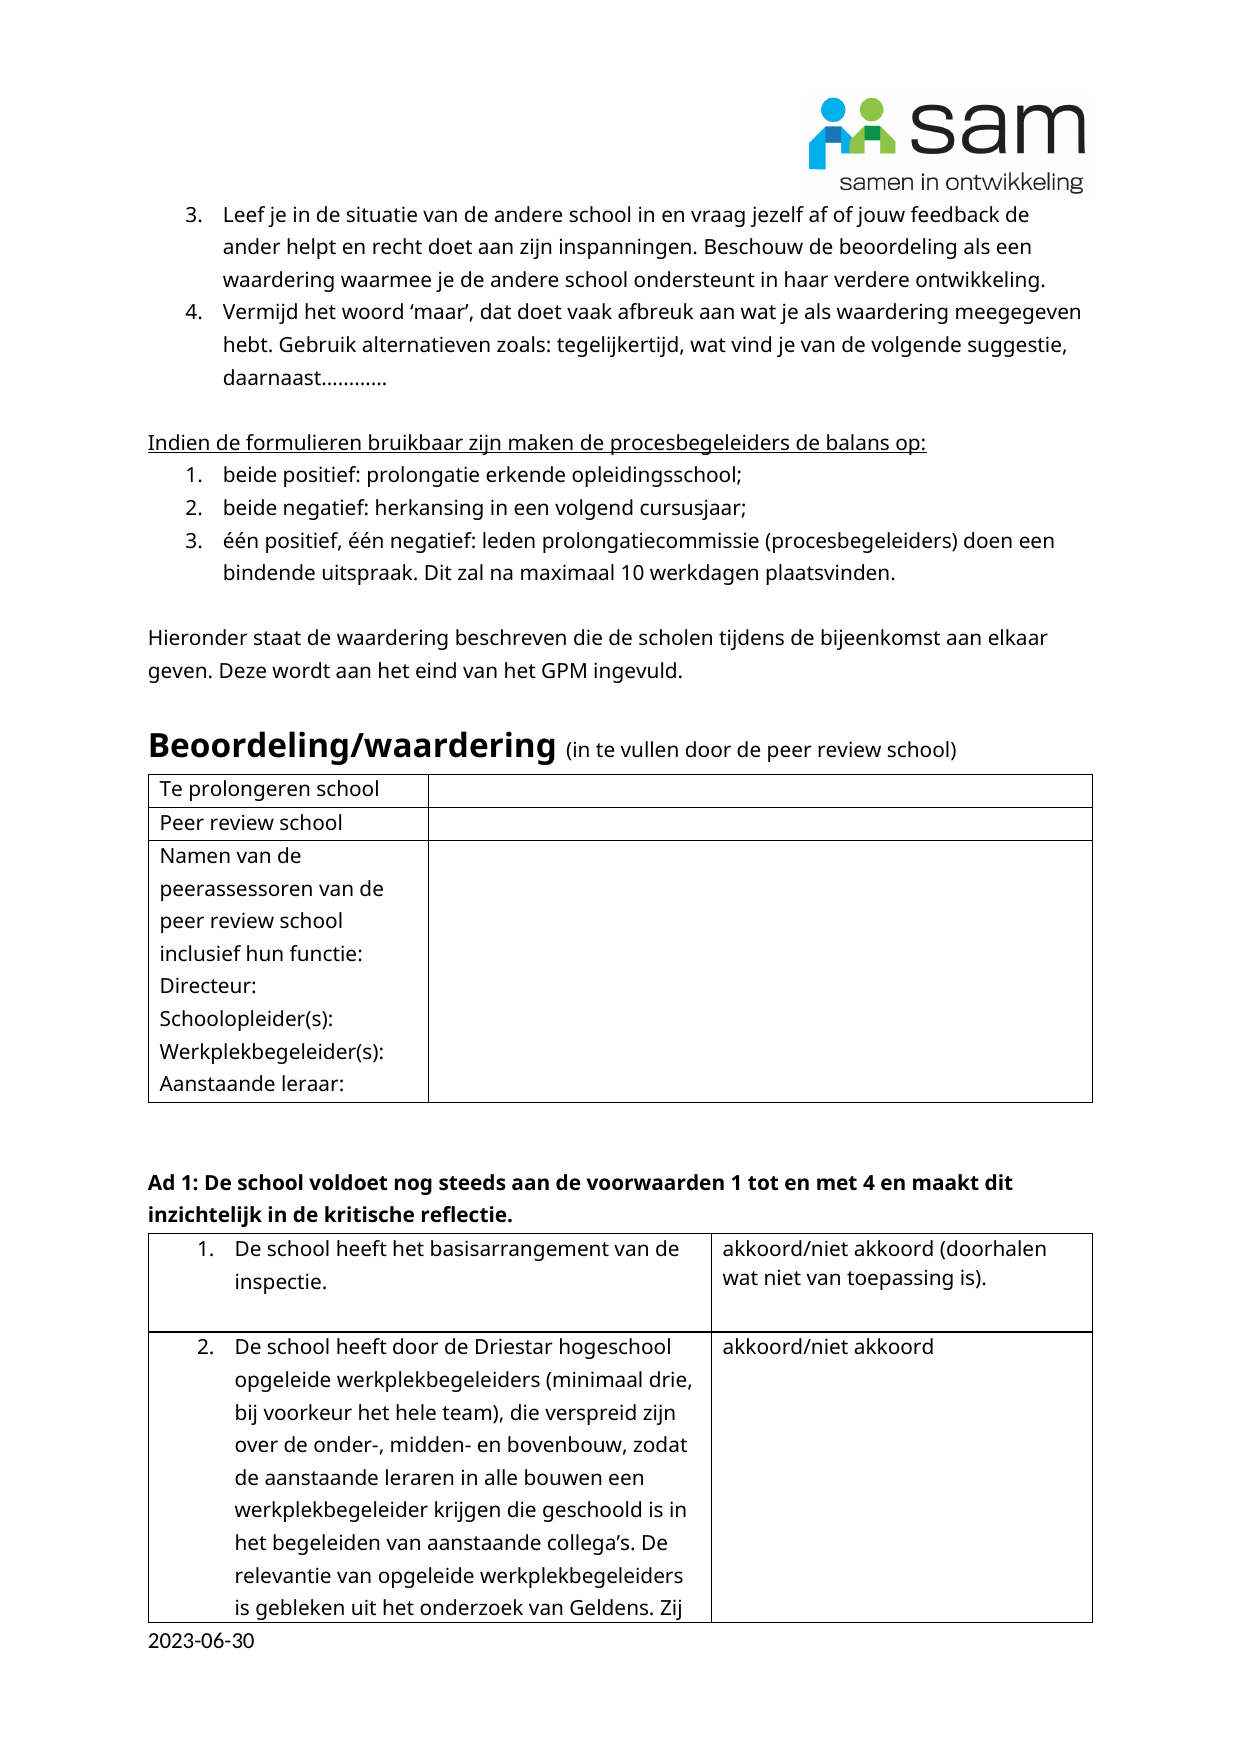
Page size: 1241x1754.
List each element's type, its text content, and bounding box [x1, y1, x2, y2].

text Beoordeling/waardering (in te vullen door de peer review school) [148, 721, 1093, 767]
table_header De school heeft het basisarrangement van de inspectie. [149, 1234, 711, 1331]
table_cell akkoord/niet akkoord [712, 1333, 1092, 1622]
text Indien de formulieren bruikbaar zijn maken de procesbegeleiders de balans op: [148, 428, 1093, 456]
list Vermijd het woord ‘maar’, dat doet vaak afbreuk aan wat je als waardering meegegeven hebt. Gebruik alternatieven zoals: tegelijkertijd, wat vind je van de volgende suggestie, daarnaast………… [185, 297, 1093, 391]
text Ad 1: De school voldoet nog steeds aan de voorwaarden 1 tot en met 4 en maakt dit inzichtelijk in de kritische reflectie. [148, 1168, 1093, 1229]
table_header Te prolongeren school [149, 775, 428, 807]
table_header [429, 775, 1092, 807]
picture [804, 94, 1093, 200]
table_cell [429, 841, 1092, 1102]
table_cell Peer review school [149, 808, 428, 840]
list Leef je in de situatie van de andere school in en vraag jezelf af of jouw feedback de ander helpt en recht doet aan zijn inspanningen. Beschouw de beoordeling als een waardering waarmee je de andere school ondersteunt in haar verdere ontwikkeling. [185, 200, 1093, 293]
table_header akkoord/niet akkoord (doorhalen wat niet van toepassing is). [712, 1234, 1092, 1331]
list beide negatief: herkansing in een volgend cursusjaar; [185, 493, 1093, 522]
list beide positief: prolongatie erkende opleidingsschool; [185, 461, 1093, 489]
table_cell Namen van de peerassessoren van de peer review school inclusief hun functie: Directeur: Schoolopleider(s): Werkplekbegeleider(s): Aanstaande leraar: [149, 841, 428, 1102]
list één positief, één negatief: leden prolongatiecommissie (procesbegeleiders) doen een bindende uitspraak. Dit zal na maximaal 10 werkdagen plaatsvinden. [185, 526, 1093, 587]
text Hieronder staat de waardering beschreven die de scholen tijdens de bijeenkomst aan elkaar geven. Deze wordt aan het eind van het GPM ingevuld. [148, 623, 1093, 684]
table_cell [429, 808, 1092, 840]
